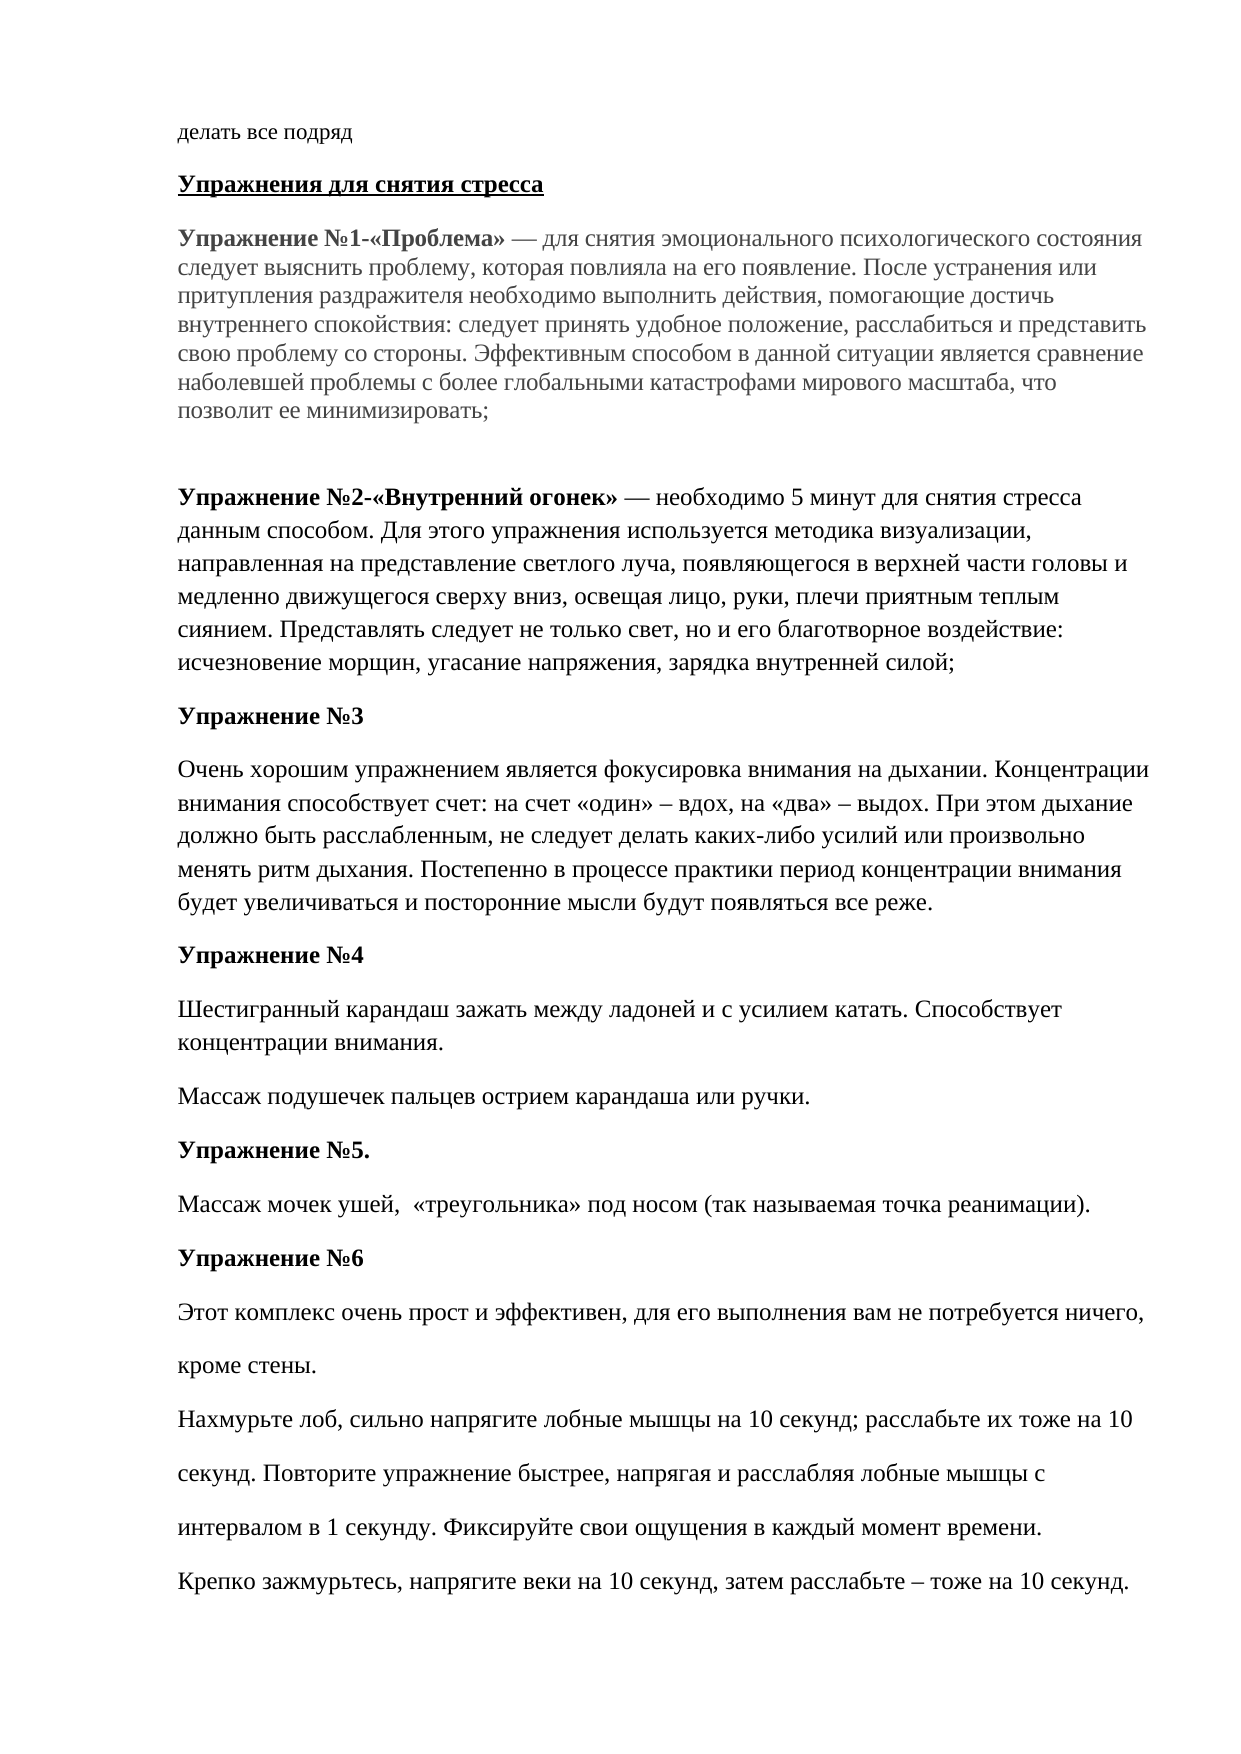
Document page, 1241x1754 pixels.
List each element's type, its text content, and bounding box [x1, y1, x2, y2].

text Крепко зажмурьтесь, напрягите веки на 10 секунд, затем расслабьте – тоже на 10 секунд. [177, 1566, 1152, 1595]
text интервалом в 1 секунду. Фиксируйте свои ощущения в каждый момент времени. [177, 1512, 1152, 1541]
text Очень хорошим упражнением является фокусировка внимания на дыхании. Концентрации внимания способствует счет: на счет «один» – вдох, на «два» – выдох. При этом дыхание должно быть расслабленным, не следует делать каких-либо усилий или произвольно менять ритм дыхания. Постепенно в процессе практики период концентрации внимания будет увеличиваться и посторонние мысли будут появляться все реже. [177, 754, 1152, 915]
text Нахмурьте лоб, сильно напрягите лобные мышцы на 10 секунд; расслабьте их тоже на 10 [177, 1404, 1152, 1433]
text кроме стены. [177, 1351, 1152, 1379]
text Упражнение №4 [177, 941, 1152, 969]
text Упражнения для снятия стресса [177, 169, 1152, 198]
text секунд. Повторите упражнение быстрее, напрягая и расслабляя лобные мышцы с [177, 1458, 1152, 1487]
text Упражнение №6 [177, 1243, 1152, 1272]
text Шестигранный карандаш зажать между ладоней и с усилием катать. Способствует концентрации внимания. [177, 994, 1152, 1056]
text Упражнение №1-«Проблема» — для снятия эмоционального психологического состояния следует выяснить проблему, которая повлияла на его появление. После устранения или притупления раздражителя необходимо выполнить действия, помогающие достичь внутреннего спокойствия: следует принять удобное положение, расслабиться и представить свою проблему со стороны. Эффективным способом в данной ситуации является сравнение наболевшей проблемы с более глобальными катастрофами мирового масштаба, что позволит ее минимизировать; [177, 223, 1152, 424]
text Массаж подушечек пальцев острием карандаша или ручки. [177, 1081, 1152, 1110]
text Упражнение №5. [177, 1135, 1152, 1164]
text Массаж мочек ушей, «треугольника» под носом (так называемая точка реанимации). [177, 1189, 1152, 1218]
text Этот комплекс очень прост и эффективен, для его выполнения вам не потребуется ничего, [177, 1297, 1152, 1325]
text Упражнение №2-«Внутренний огонек» — необходимо 5 минут для снятия стресса данным способом. Для этого упражнения используется методика визуализации, направленная на представление светлого луча, появляющегося в верхней части головы и медленно движущегося сверху вниз, освещая лицо, руки, плечи приятным теплым сиянием. Представлять следует не только свет, но и его благотворное воздействие: исчезновение морщин, угасание напряжения, зарядка внутренней силой; [177, 482, 1152, 676]
text делать все подряд [177, 118, 1152, 144]
text Упражнение №3 [177, 701, 1152, 729]
